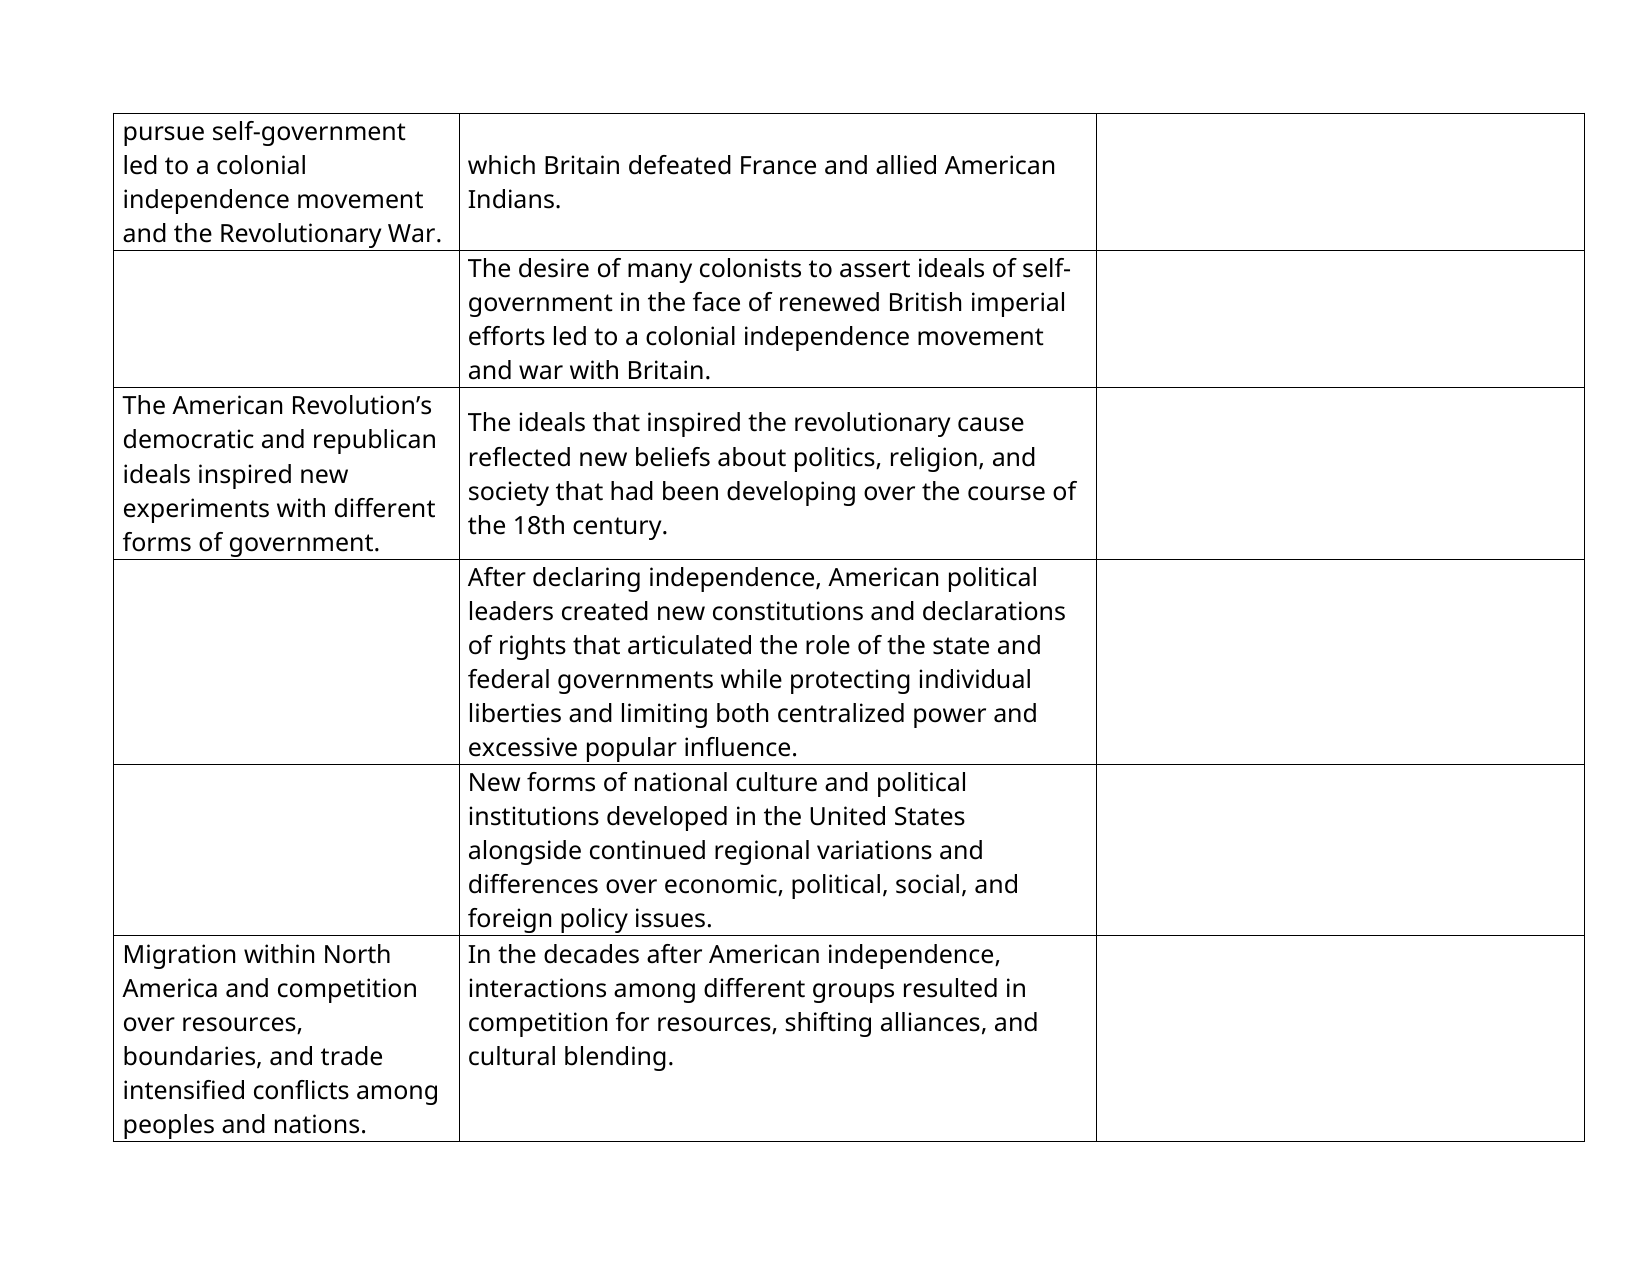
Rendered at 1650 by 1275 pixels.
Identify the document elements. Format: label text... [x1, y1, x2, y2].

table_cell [460, 114, 1096, 250]
table_cell [1097, 251, 1584, 387]
table_cell [1097, 936, 1584, 1141]
table_cell Migration within North America and competition over resources, boundaries, and trade intensified conflicts among peoples and nations. [114, 936, 459, 1141]
table_cell In the decades after American independence, interactions among different groups resulted in competition for resources, shifting alliances, and cultural blending. [460, 936, 1096, 1141]
table_cell [114, 765, 459, 935]
table_cell The ideals that inspired the revolutionary cause reflected new beliefs about politics, religion, and society that had been developing over the course of the 18th century. [460, 388, 1096, 558]
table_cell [114, 114, 459, 250]
table_cell [1097, 560, 1584, 764]
table_cell [114, 251, 459, 387]
table_cell [1097, 114, 1584, 250]
table_cell New forms of national culture and political institutions developed in the United States alongside continued regional variations and differences over economic, political, social, and foreign policy issues. [460, 765, 1096, 935]
table_cell [114, 560, 459, 764]
table_cell [1097, 765, 1584, 935]
table_cell [1097, 388, 1584, 558]
table_cell The desire of many colonists to assert ideals of self-government in the face of renewed British imperial efforts led to a colonial independence movement and war with Britain. [460, 251, 1096, 387]
table_cell The American Revolution’s democratic and republican ideals inspired new experiments with different forms of government. [114, 388, 459, 558]
table_cell After declaring independence, American political leaders created new constitutions and declarations of rights that articulated the role of the state and federal governments while protecting individual liberties and limiting both centralized power and excessive popular influence. [460, 560, 1096, 764]
